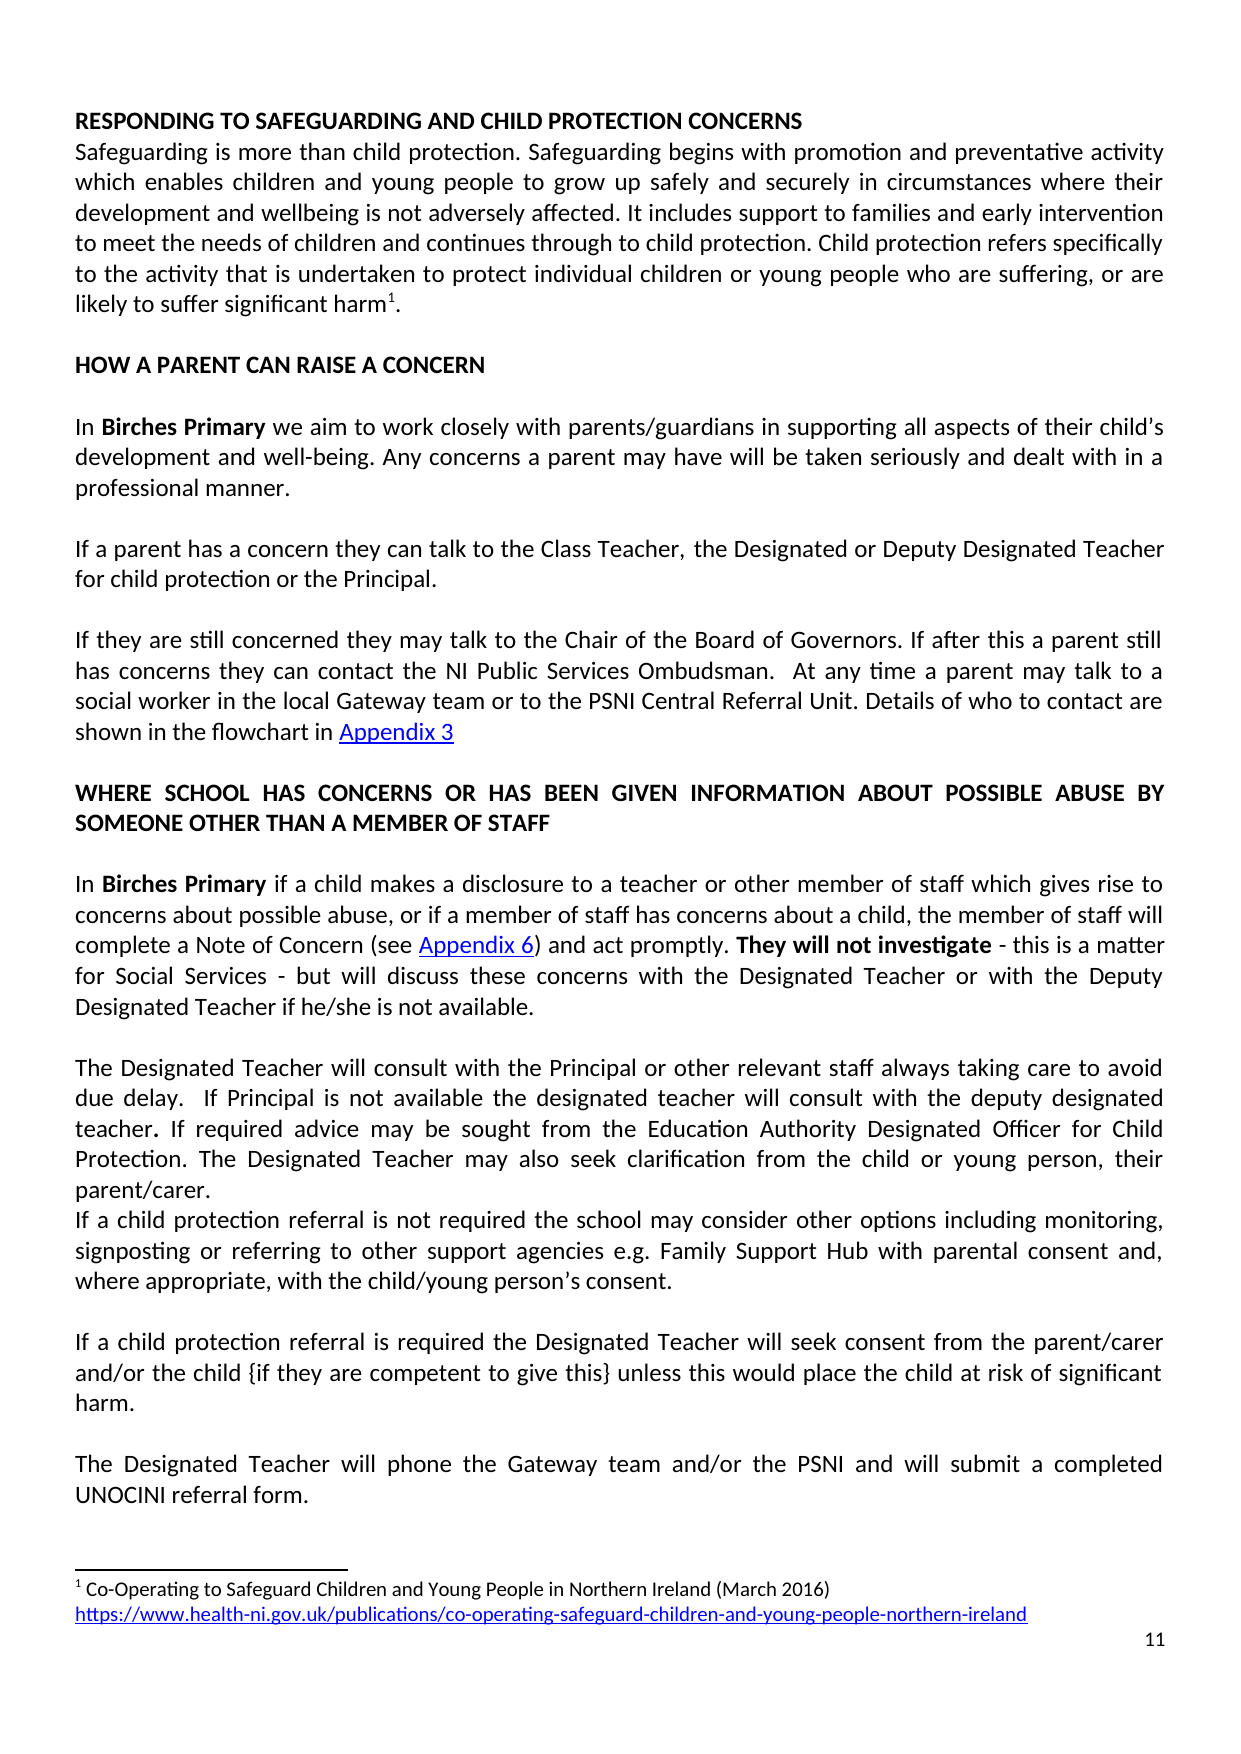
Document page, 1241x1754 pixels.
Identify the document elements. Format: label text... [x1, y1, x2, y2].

text If a child protection referral is required the Designated Teacher will seek consent from the parent/carer and/or the child {if they are competent to give this} unless this would place the child at risk of significant harm. [75, 1326, 1165, 1418]
text WHERE SCHOOL HAS CONCERNS OR HAS BEEN GIVEN INFORMATION ABOUT POSSIBLE ABUSE BY SOMEONE OTHER THAN A MEMBER OF STAFF [75, 777, 1165, 838]
text If they are still concerned they may talk to the Chair of the Board of Governors. If after this a parent still has concerns they can contact the NI Public Services Ombudsman. At any time a parent may talk to a social worker in the local Gateway team or to the PSNI Central Referral Unit. Details of who to contact are shown in the flowchart in Appendix 3 [75, 624, 1165, 746]
text If a child protection referral is not required the school may consider other options including monitoring, signposting or referring to other support agencies e.g. Family Support Hub with parental consent and, where appropriate, with the child/young person’s consent. [75, 1204, 1165, 1296]
text In Birches Primary we aim to work closely with parents/guardians in supporting all aspects of their child’s development and well-being. Any concerns a parent may have will be taken seriously and dealt with in a professional manner. [75, 411, 1165, 502]
text The Designated Teacher will consult with the Principal or other relevant staff always taking care to avoid due delay. If Principal is not available the designated teacher will consult with the deputy designated teacher. If required advice may be sought from the Education Authority Designated Officer for Child Protection. The Designated Teacher may also seek clarification from the child or young person, their parent/carer. [75, 1052, 1165, 1204]
text Safeguarding is more than child protection. Safeguarding begins with promotion and preventative activity which enables children and young people to grow up safely and securely in circumstances where their development and wellbeing is not adversely affected. It includes support to families and early intervention to meet the needs of children and continues through to child protection. Child protection refers specifically to the activity that is undertaken to protect individual children or young people who are suffering, or are likely to suffer significant harm. [75, 136, 1165, 319]
text In Birches Primary if a child makes a disclosure to a teacher or other member of staff which gives rise to concerns about possible abuse, or if a member of staff has concerns about a child, the member of staff will complete a Note of Concern (see Appendix 6) and act promptly. They will not investigate - this is a matter for Social Services - but will discuss these concerns with the Designated Teacher or with the Deputy Designated Teacher if he/she is not available. [75, 868, 1165, 1021]
text HOW A PARENT CAN RAISE A CONCERN [75, 350, 1165, 380]
text If a parent has a concern they can talk to the Class Teacher, the Designated or Deputy Designated Teacher for child protection or the Principal. [75, 533, 1165, 594]
text RESPONDING TO SAFEGUARDING AND CHILD PROTECTION CONCERNS [75, 106, 1165, 136]
text The Designated Teacher will phone the Gateway team and/or the PSNI and will submit a completed UNOCINI referral form. [75, 1448, 1165, 1509]
